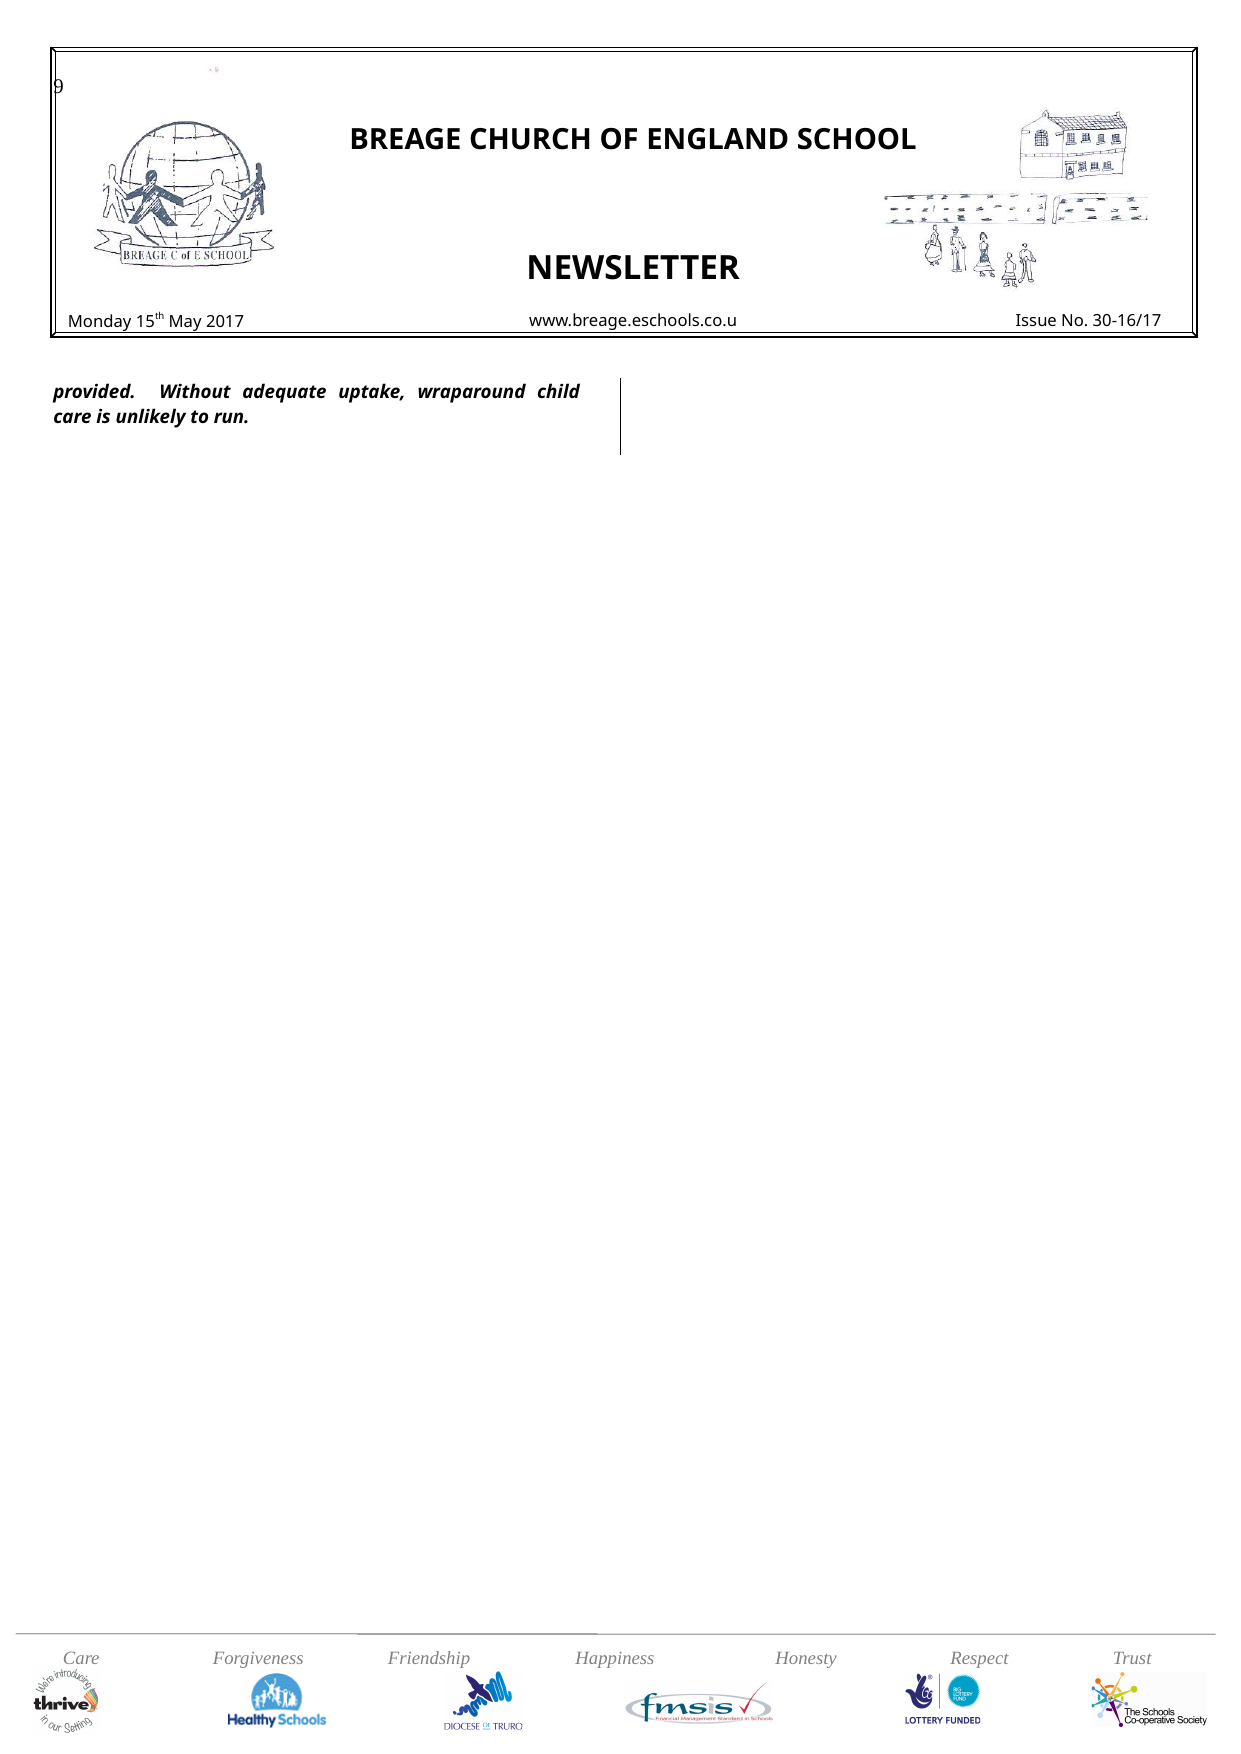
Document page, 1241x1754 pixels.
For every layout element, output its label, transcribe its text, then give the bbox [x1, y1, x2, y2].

picture [227, 1671, 327, 1732]
picture [877, 52, 1192, 327]
picture [56, 56, 312, 332]
picture [1091, 1672, 1207, 1727]
picture [905, 1673, 981, 1724]
picture [31, 1665, 102, 1734]
picture [444, 1671, 523, 1732]
picture [623, 1680, 774, 1725]
picture [56, 80, 61, 92]
